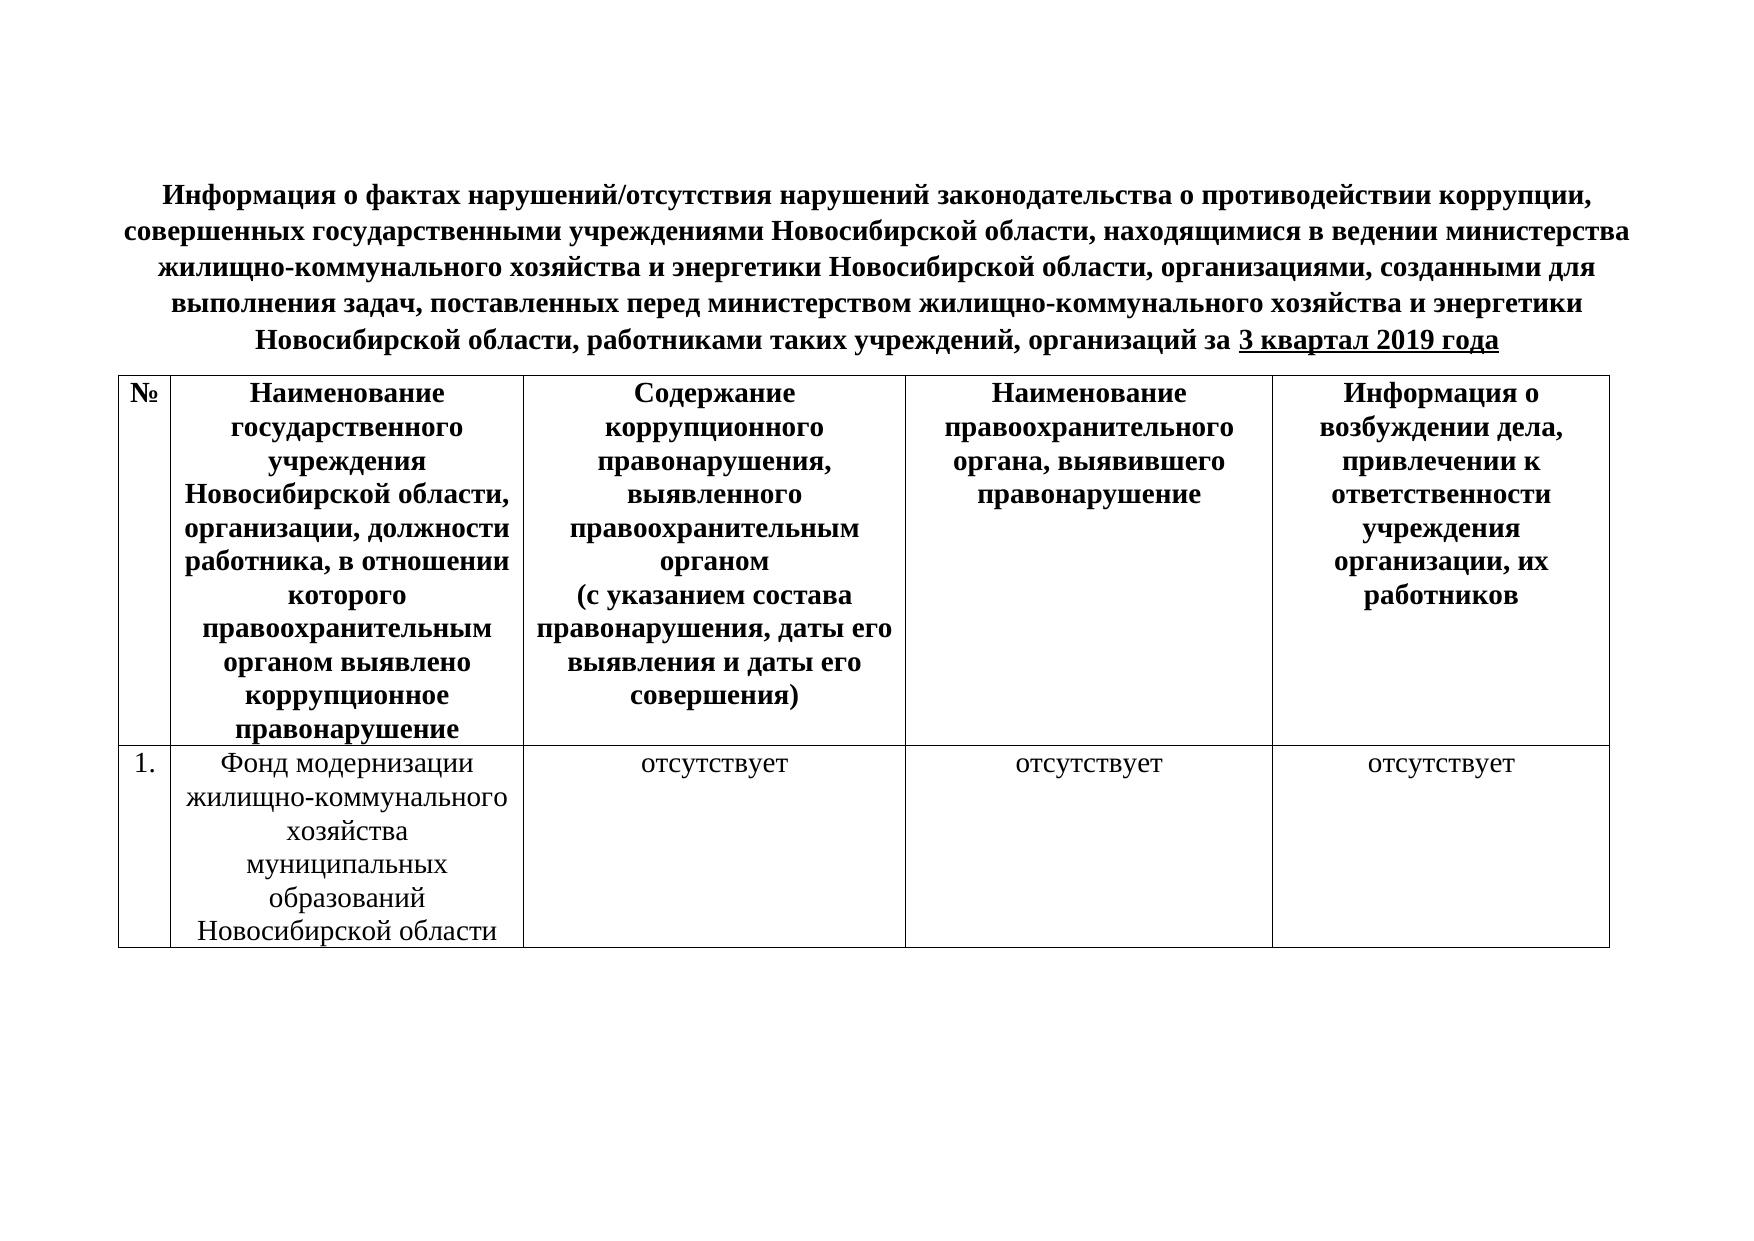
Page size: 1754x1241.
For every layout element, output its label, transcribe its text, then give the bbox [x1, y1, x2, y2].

table_header Наименование государственного учреждения Новосибирской области, организации, должности работника, в отношении которого правоохранительным органом выявлено коррупционное правонарушение [171, 376, 523, 744]
table_header Содержание коррупционного правонарушения, выявленного правоохранительным органом (с указанием состава правонарушения, даты его выявления и даты его совершения) [524, 376, 905, 744]
table_header Наименование правоохранительного органа, выявившего правонарушение [906, 376, 1272, 744]
table_cell отсутствует [1273, 746, 1609, 947]
table_cell 1. [119, 746, 170, 947]
table_cell отсутствует [906, 746, 1272, 947]
text Информация о фактах нарушений/отсутствия нарушений законодательства о противодействии коррупции, совершенных государственными учреждениями Новосибирской области, находящимися в ведении министерства жилищно-коммунального хозяйства и энергетики Новосибирской области, организациями, созданными для выполнения задач, поставленных перед министерством жилищно-коммунального хозяйства и энергетики Новосибирской области, работниками таких учреждений, организаций за 3 квартал 2019 года [118, 177, 1636, 355]
table_header № [119, 376, 170, 744]
table_cell отсутствует [524, 746, 905, 947]
table_header Информация о возбуждении дела, привлечении к ответственности учреждения организации, их работников [1273, 376, 1609, 744]
table_cell Фонд модернизации жилищно-коммунального хозяйства муниципальных образований Новосибирской области [171, 746, 523, 947]
